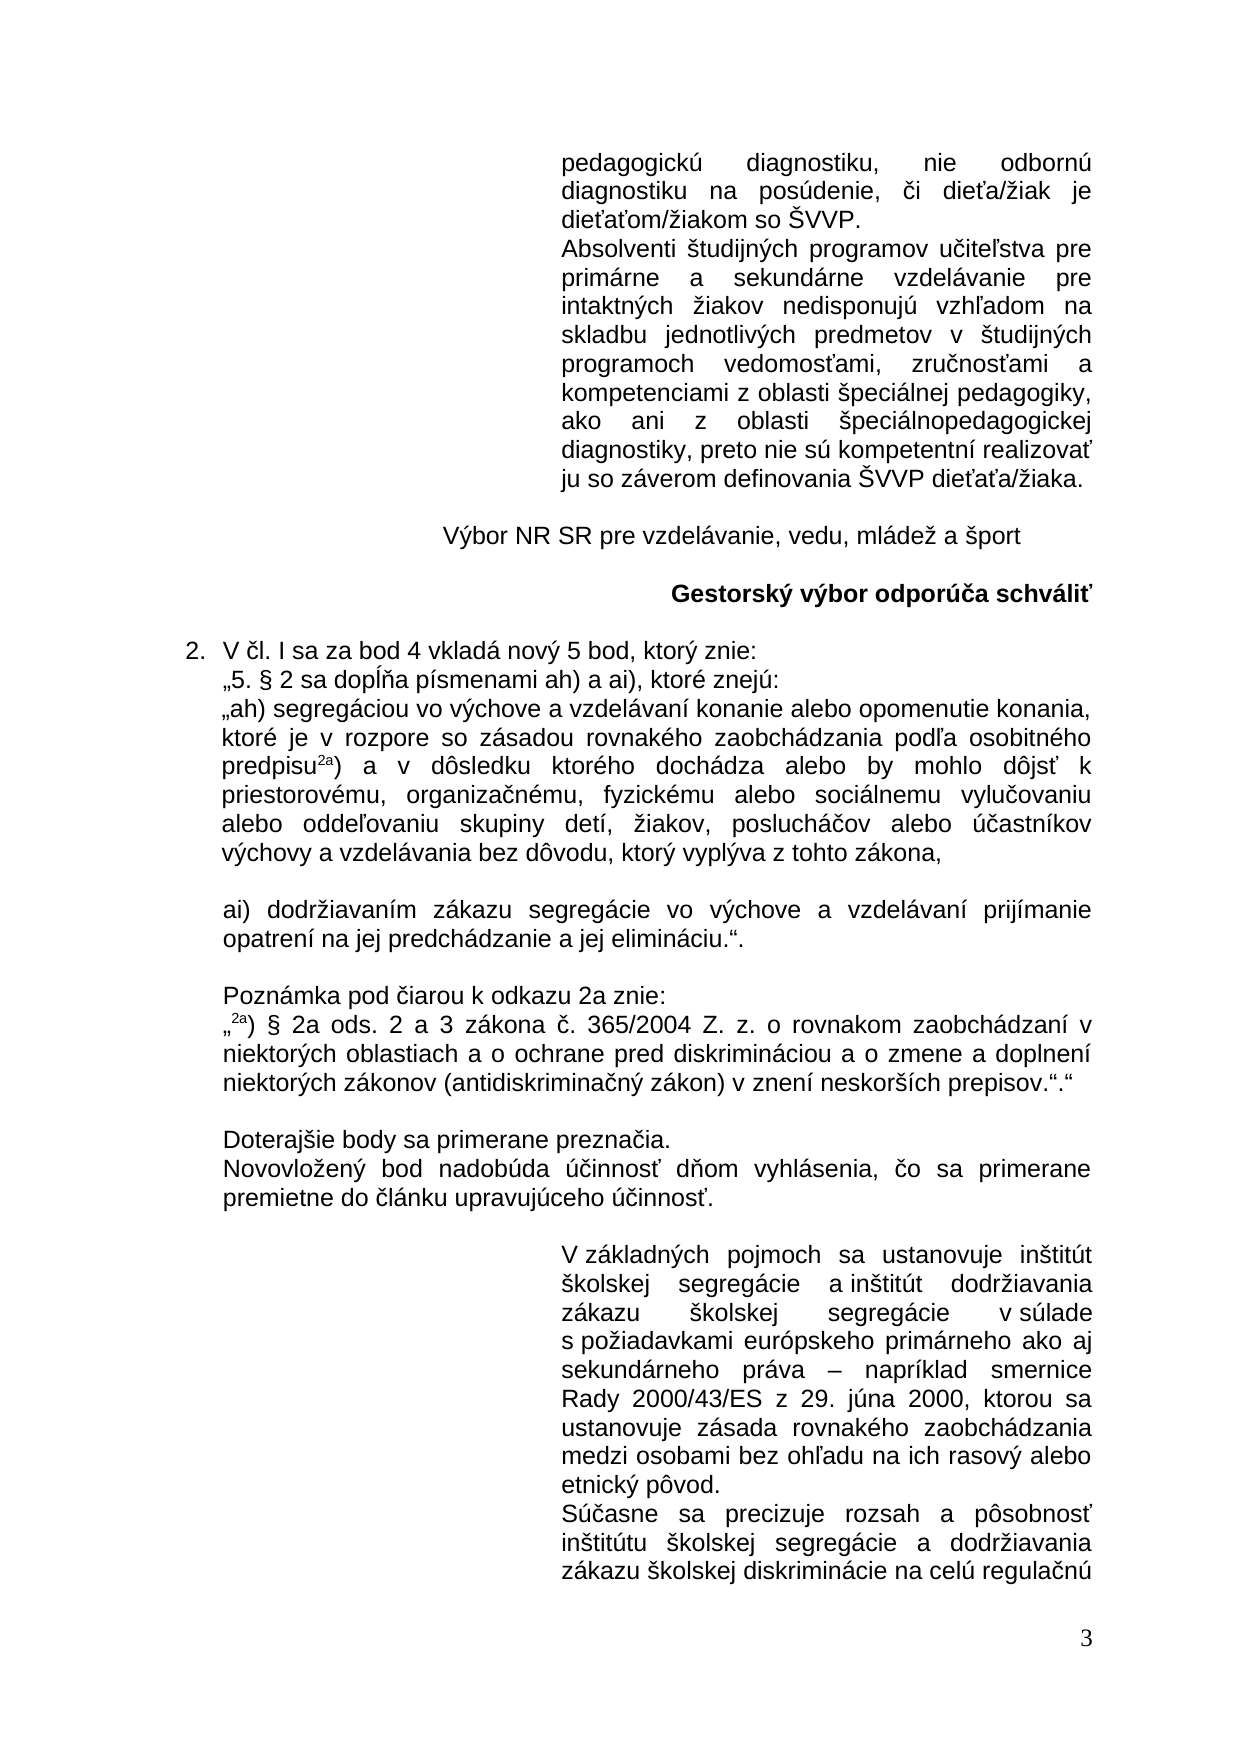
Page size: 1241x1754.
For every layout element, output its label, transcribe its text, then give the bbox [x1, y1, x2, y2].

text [561, 148, 1093, 234]
list „2a) § 2a ods. 2 a 3 zákona č. 365/2004 Z. z. o rovnakom zaobchádzaní v niektorých oblastiach a o ochrane pred diskrimináciou a o zmene a doplnení niektorých zákonov (antidiskriminačný zákon) v znení neskorších prepisov.“.“ [223, 1010, 1093, 1096]
list Doterajšie body sa primerane preznačia. [223, 1125, 1093, 1154]
text V základných pojmoch sa ustanovuje inštitút školskej segregácie a inštitút dodržiavania zákazu školskej segregácie v súlade s požiadavkami európskeho primárneho ako aj sekundárneho práva – napríklad smernice Rady 2000/43/ES z 29. júna 2000, ktorou sa ustanovuje zásada rovnakého zaobchádzania medzi osobami bez ohľadu na ich rasový alebo etnický pôvod. [561, 1240, 1093, 1499]
list Poznámka pod čiarou k odkazu 2a znie: [223, 981, 1093, 1010]
list ai) dodržiavaním zákazu segregácie vo výchove a vzdelávaní prijímanie opatrení na jej predchádzanie a jej elimináciu.“. [223, 895, 1093, 953]
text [561, 1499, 1093, 1585]
list Gestorský výbor odporúča schváliť [223, 579, 1093, 608]
list Novovložený bod nadobúda účinnosť dňom vyhlásenia, čo sa primerane premietne do článku upravujúceho účinnosť. [223, 1154, 1093, 1211]
text Výbor NR SR pre vzdelávanie, vedu, mládež a šport [443, 521, 1093, 550]
text „ah) segregáciou vo výchove a vzdelávaní konanie alebo opomenutie konania, ktoré je v rozpore so zásadou rovnakého zaobchádzania podľa osobitného predpisu2a) a v dôsledku ktorého dochádza alebo by mohlo dôjsť k priestorovému, organizačnému, fyzickému alebo sociálnemu vylučovaniu alebo oddeľovaniu skupiny detí, žiakov, poslucháčov alebo účastníkov výchovy a vzdelávania bez dôvodu, ktorý vyplýva z tohto zákona, [221, 694, 1093, 866]
text Absolventi študijných programov učiteľstva pre primárne a sekundárne vzdelávanie pre intaktných žiakov nedisponujú vzhľadom na skladbu jednotlivých predmetov v študijných programoch vedomosťami, zručnosťami a kompetenciami z oblasti špeciálnej pedagogiky, ako ani z oblasti špeciálnopedagogickej diagnostiky, preto nie sú kompetentní realizovať ju so záverom definovania ŠVVP dieťaťa/žiaka. [561, 234, 1093, 493]
list „5. § 2 sa dopĺňa písmenami ah) a ai), ktoré znejú: [223, 665, 1093, 694]
list V čl. I sa za bod 4 vkladá nový 5 bod, ktorý znie: [185, 636, 1093, 665]
